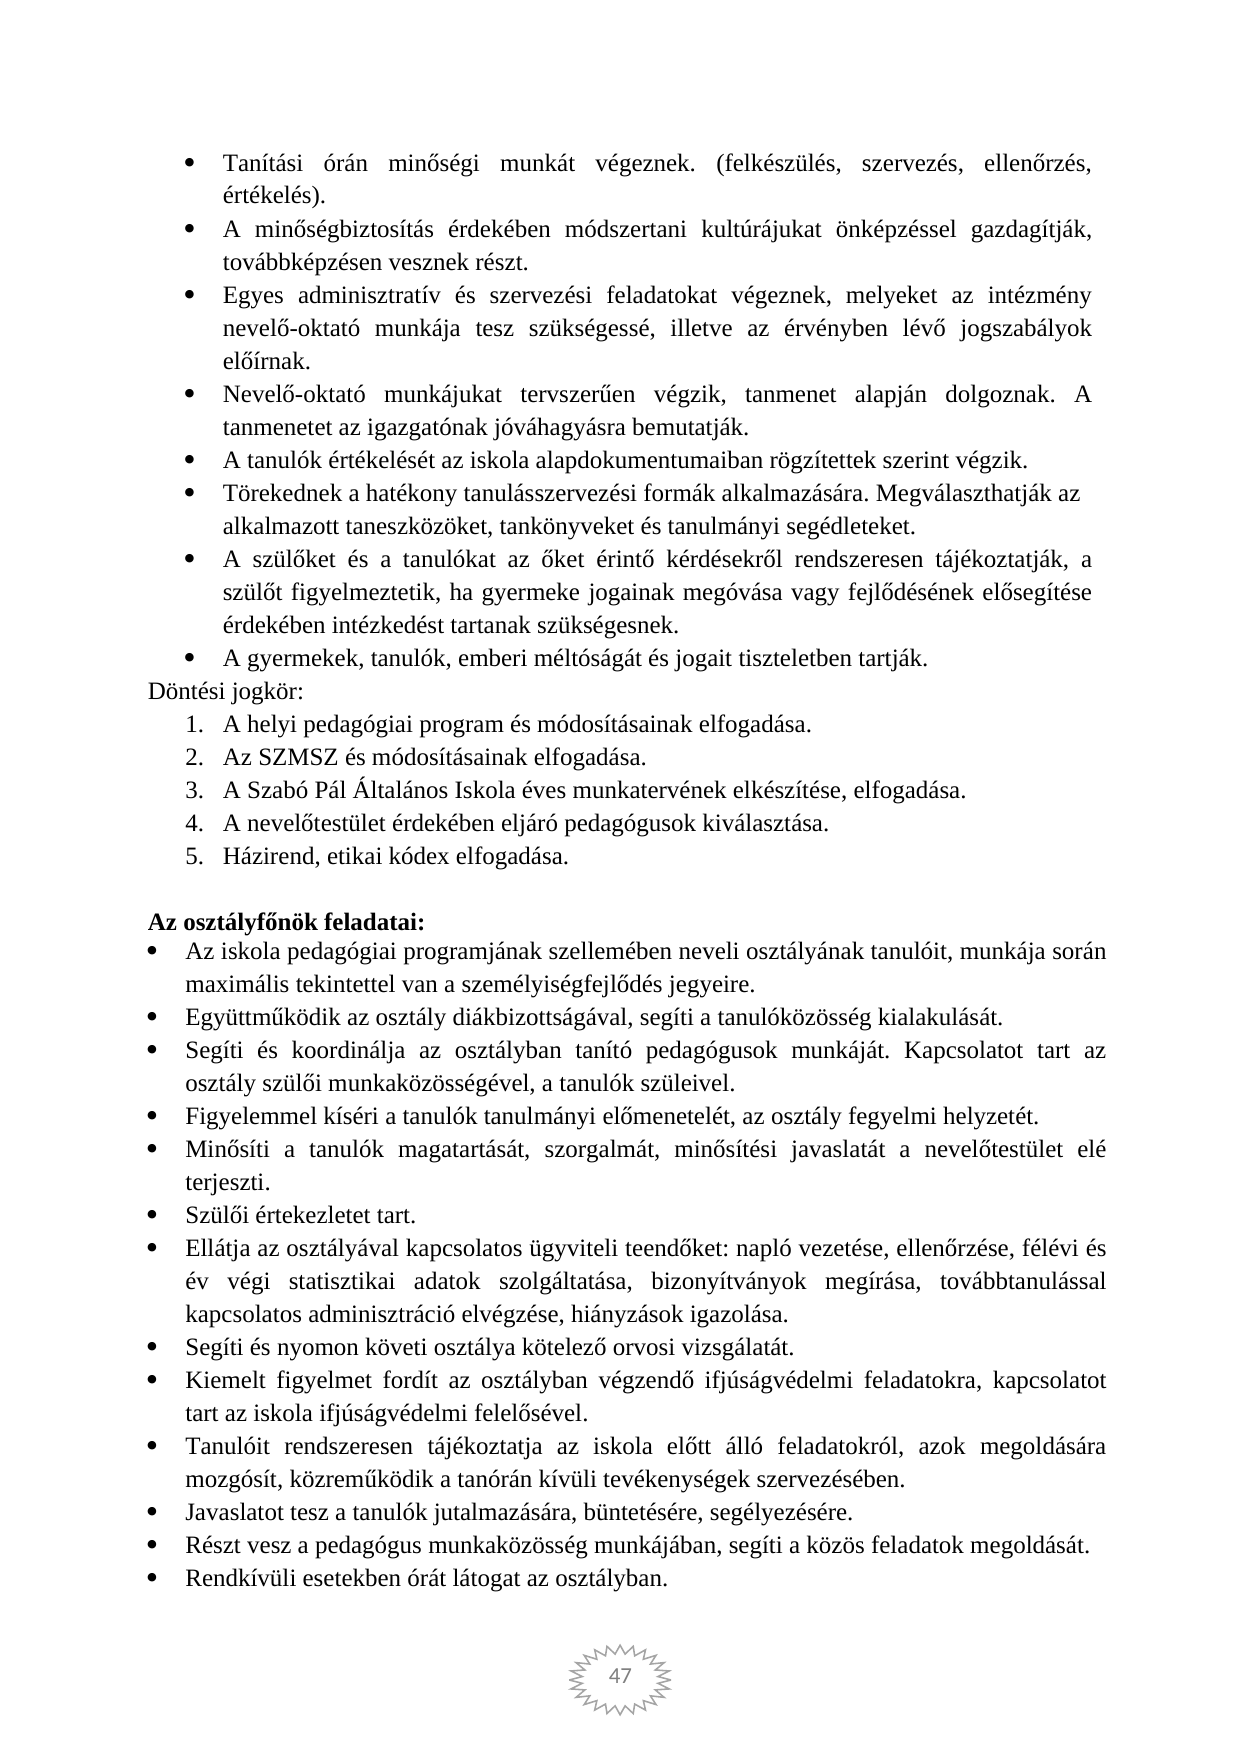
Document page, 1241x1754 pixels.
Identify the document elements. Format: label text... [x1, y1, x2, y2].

list A gyermekek, tanulók, emberi méltóságát és jogait tiszteletben tartják. [185, 643, 1093, 672]
list Törekednek a hatékony tanulásszervezési formák alkalmazására. Megválaszthatják az [185, 478, 1093, 507]
list Tanulóit rendszeresen tájékoztatja az iskola előtt álló feladatokról, azok megoldására mozgósít, közreműködik a tanórán kívüli tevékenységek szervezésében. [148, 1431, 1107, 1493]
text Döntési jogkör: [148, 676, 1093, 705]
list A Szabó Pál Általános Iskola éves munkatervének elkészítése, elfogadása. [185, 775, 1093, 804]
text Az osztályfőnök feladatai: [148, 907, 1093, 936]
list Együttműködik az osztály diákbizottságával, segíti a tanulóközösség kialakulását. [148, 1002, 1107, 1031]
list Kiemelt figyelmet fordít az osztályban végzendő ifjúságvédelmi feladatokra, kapcsolatot tart az iskola ifjúságvédelmi felelősével. [148, 1365, 1107, 1427]
list A helyi pedagógiai program és módosításainak elfogadása. [185, 709, 1093, 738]
list Szülői értekezletet tart. [148, 1200, 1107, 1229]
list Az iskola pedagógiai programjának szellemében neveli osztályának tanulóit, munkája során maximális tekintettel van a személyiségfejlődés jegyeire. [148, 936, 1107, 998]
list Egyes adminisztratív és szervezési feladatokat végeznek, melyeket az intézmény nevelő-oktató munkája tesz szükségessé, illetve az érvényben lévő jogszabályok előírnak. [185, 280, 1093, 374]
list A szülőket és a tanulókat az őket érintő kérdésekről rendszeresen tájékoztatják, a szülőt figyelmeztetik, ha gyermeke jogainak megóvása vagy fejlődésének elősegítése érdekében intézkedést tartanak szükségesnek. [185, 544, 1093, 639]
list A minőségbiztosítás érdekében módszertani kultúrájukat önképzéssel gazdagítják, továbbképzésen vesznek részt. [185, 214, 1093, 275]
list A tanulók értékelését az iskola alapdokumentumaiban rögzítettek szerint végzik. [185, 445, 1093, 473]
list Segíti és nyomon követi osztálya kötelező orvosi vizsgálatát. [148, 1332, 1107, 1361]
list Az SZMSZ és módosításainak elfogadása. [185, 742, 1093, 771]
list Házirend, etikai kódex elfogadása. [185, 841, 1093, 870]
list Nevelő-oktató munkájukat tervszerűen végzik, tanmenet alapján dolgoznak. A tanmenetet az igazgatónak jóváhagyásra bemutatják. [185, 379, 1093, 441]
list A nevelőtestület érdekében eljáró pedagógusok kiválasztása. [185, 808, 1093, 837]
list Rendkívüli esetekben órát látogat az osztályban. [148, 1563, 1107, 1592]
list Minősíti a tanulók magatartását, szorgalmát, minősítési javaslatát a nevelőtestület elé terjeszti. [148, 1134, 1107, 1196]
list Segíti és koordinálja az osztályban tanító pedagógusok munkáját. Kapcsolatot tart az osztály szülői munkaközösségével, a tanulók szüleivel. [148, 1035, 1107, 1097]
list Javaslatot tesz a tanulók jutalmazására, büntetésére, segélyezésére. [148, 1497, 1107, 1526]
list Részt vesz a pedagógus munkaközösség munkájában, segíti a közös feladatok megoldását. [148, 1530, 1107, 1559]
text alkalmazott taneszközöket, tankönyveket és tanulmányi segédleteket. [148, 511, 1093, 539]
list Ellátja az osztályával kapcsolatos ügyviteli teendőket: napló vezetése, ellenőrzése, félévi és év végi statisztikai adatok szolgáltatása, bizonyítványok megírása, továbbtanulással kapcsolatos adminisztráció elvégzése, hiányzások igazolása. [148, 1233, 1107, 1328]
list Tanítási órán minőségi munkát végeznek. (felkészülés, szervezés, ellenőrzés, értékelés). [185, 148, 1093, 209]
list Figyelemmel kíséri a tanulók tanulmányi előmenetelét, az osztály fegyelmi helyzetét. [148, 1101, 1107, 1130]
